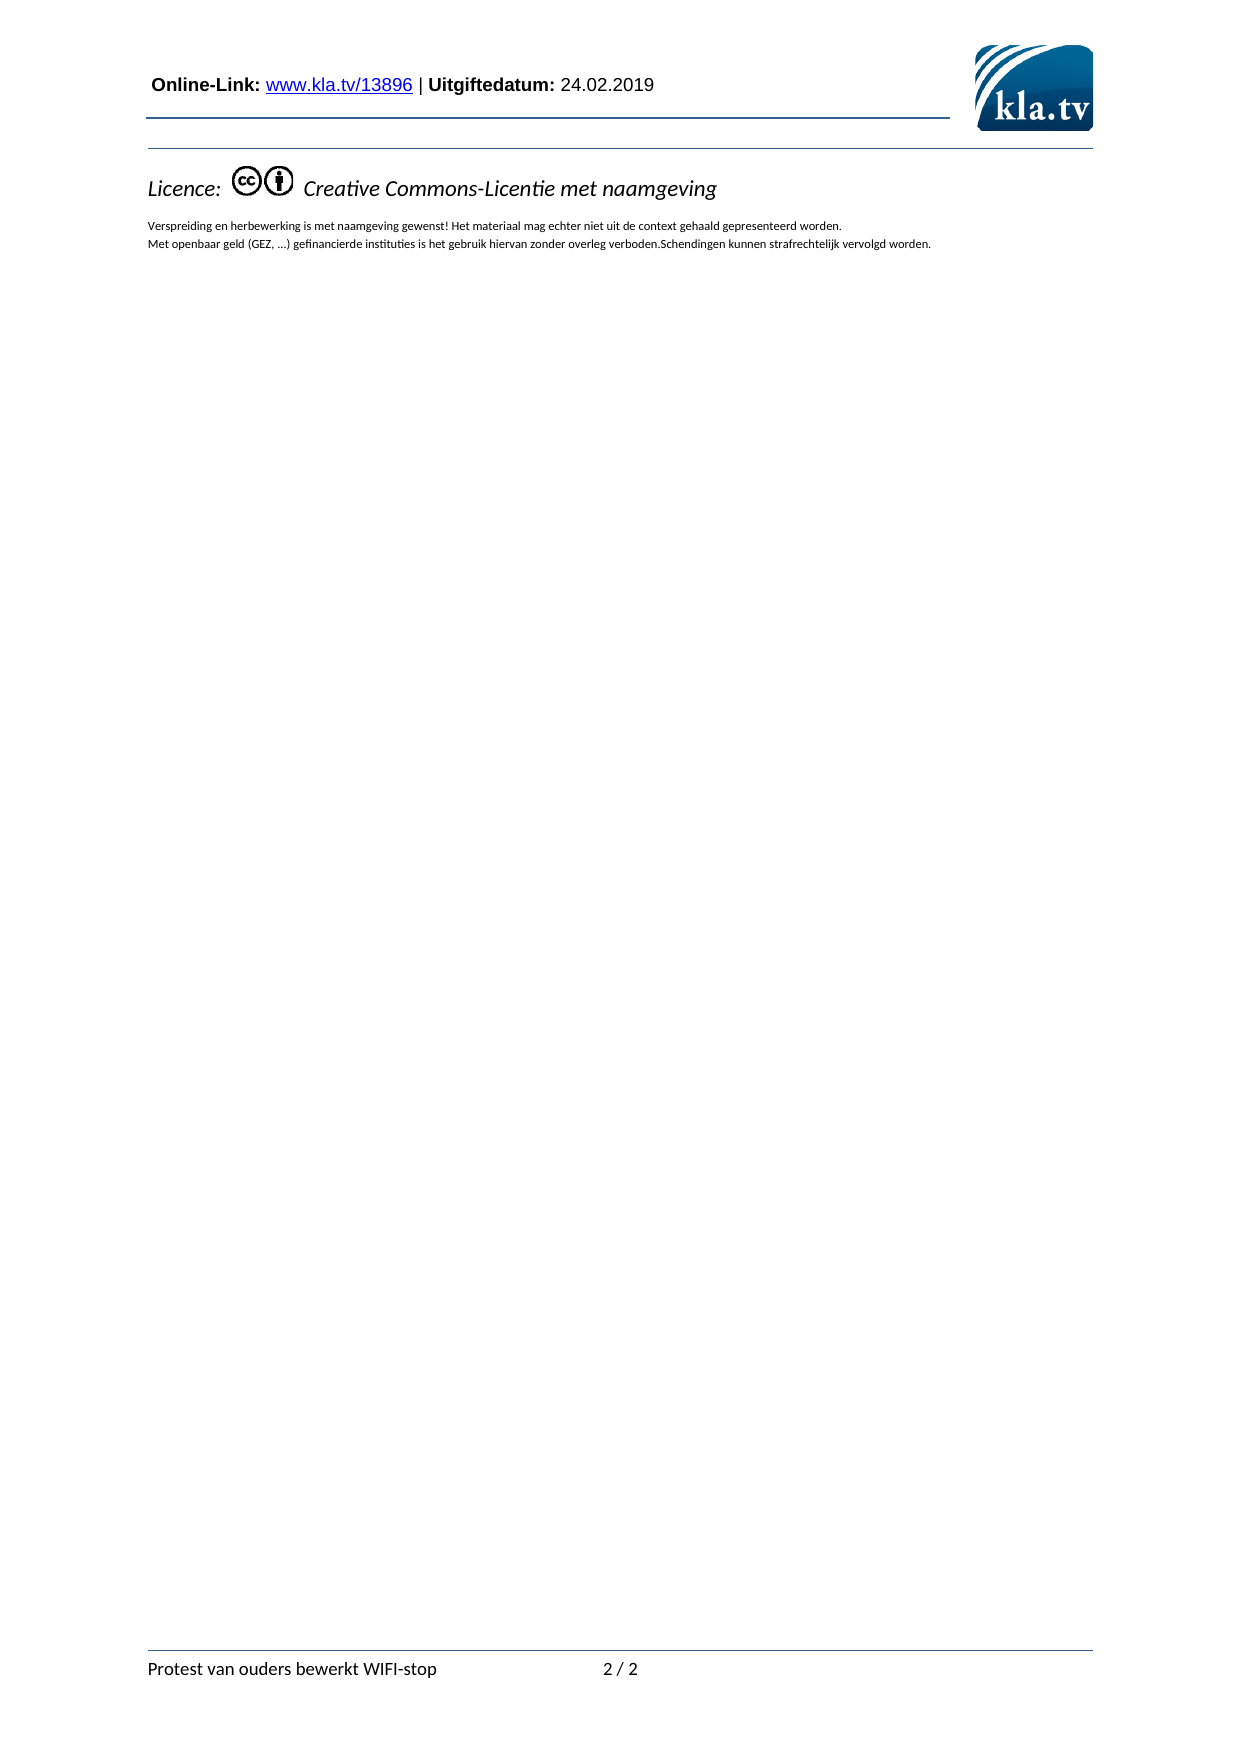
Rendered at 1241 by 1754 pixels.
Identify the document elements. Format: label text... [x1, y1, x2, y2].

text Licence: Creative Commons-Licentie met naamgeving [148, 149, 1093, 202]
text Verspreiding en herbewerking is met naamgeving gewenst! Het materiaal mag echter niet uit de context gehaald gepresenteerd worden. Met openbaar geld (GEZ, ...) gefinancierde instituties is het gebruik hiervan zonder overleg verboden.Schendingen kunnen strafrechtelijk vervolgd worden. [148, 218, 1093, 251]
